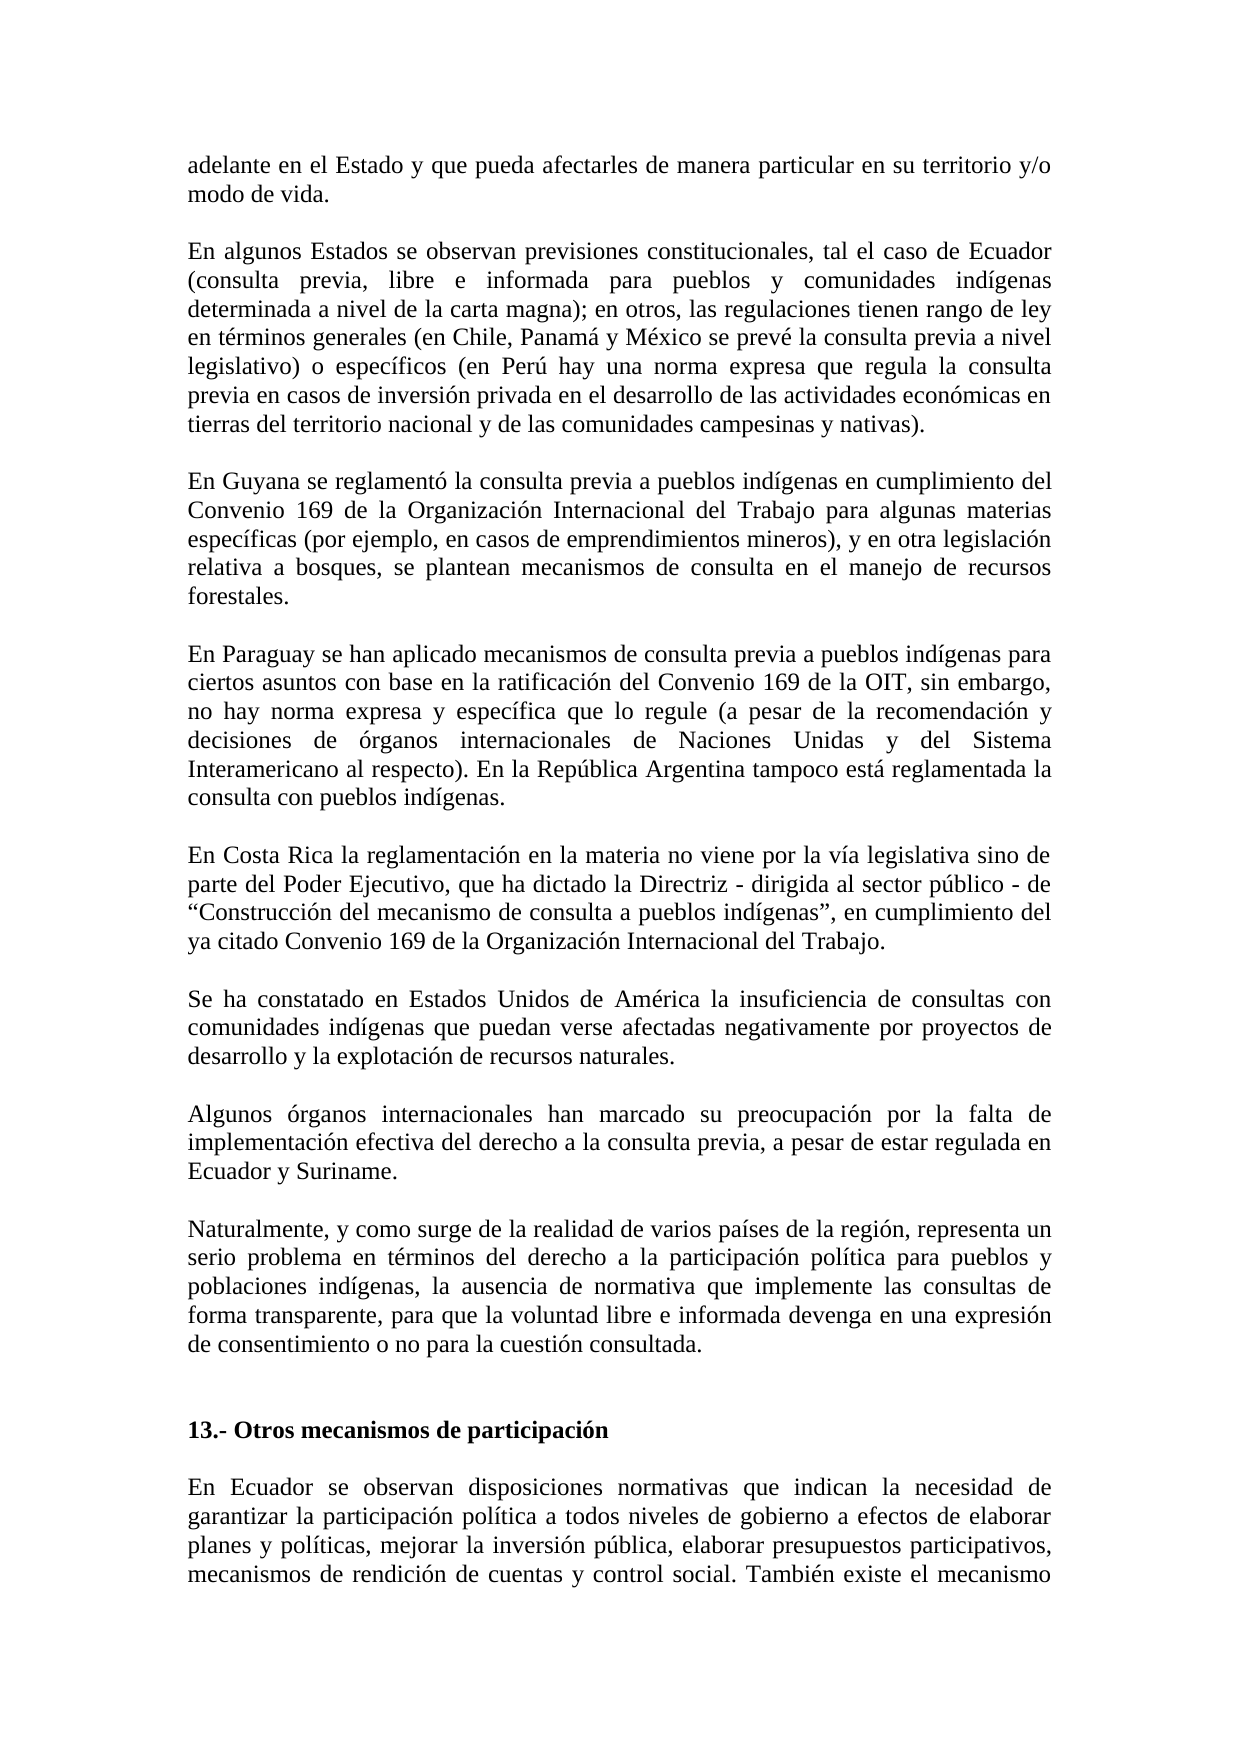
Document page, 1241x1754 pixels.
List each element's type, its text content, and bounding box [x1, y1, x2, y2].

text En Costa Rica la reglamentación en la materia no viene por la vía legislativa sino de parte del Poder Ejecutivo, que ha dictado la Directriz - dirigida al sector público - de “Construcción del mecanismo de consulta a pueblos indígenas”, en cumplimiento del ya citado Convenio 169 de la Organización Internacional del Trabajo. [187, 840, 1053, 955]
text En Paraguay se han aplicado mecanismos de consulta previa a pueblos indígenas para ciertos asuntos con base en la ratificación del Convenio 169 de la OIT, sin embargo, no hay norma expresa y específica que lo regule (a pesar de la recomendación y decisiones de órganos internacionales de Naciones Unidas y del Sistema Interamericano al respecto). En la República Argentina tampoco está reglamentada la consulta con pueblos indígenas. [187, 639, 1053, 811]
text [187, 1472, 1053, 1587]
text Naturalmente, y como surge de la realidad de varios países de la región, representa un serio problema en términos del derecho a la participación política para pueblos y poblaciones indígenas, la ausencia de normativa que implemente las consultas de forma transparente, para que la voluntad libre e informada devenga en una expresión de consentimiento o no para la cuestión consultada. [187, 1214, 1053, 1357]
text Se ha constatado en Estados Unidos de América la insuficiencia de consultas con comunidades indígenas que puedan verse afectadas negativamente por proyectos de desarrollo y la explotación de recursos naturales. [187, 984, 1053, 1070]
text Algunos órganos internacionales han marcado su preocupación por la falta de implementación efectiva del derecho a la consulta previa, a pesar de estar regulada en Ecuador y Suriname. [187, 1099, 1053, 1185]
text En algunos Estados se observan previsiones constitucionales, tal el caso de Ecuador (consulta previa, libre e informada para pueblos y comunidades indígenas determinada a nivel de la carta magna); en otros, las regulaciones tienen rango de ley en términos generales (en Chile, Panamá y México se prevé la consulta previa a nivel legislativo) o específicos (en Perú hay una norma expresa que regula la consulta previa en casos de inversión privada en el desarrollo de las actividades económicas en tierras del territorio nacional y de las comunidades campesinas y nativas). [187, 236, 1053, 437]
text En Guyana se reglamentó la consulta previa a pueblos indígenas en cumplimiento del Convenio 169 de la Organización Internacional del Trabajo para algunas materias específicas (por ejemplo, en casos de emprendimientos mineros), y en otra legislación relativa a bosques, se plantean mecanismos de consulta en el manejo de recursos forestales. [187, 466, 1053, 610]
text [187, 150, 1053, 207]
text 13.- Otros mecanismos de participación [187, 1415, 1053, 1444]
